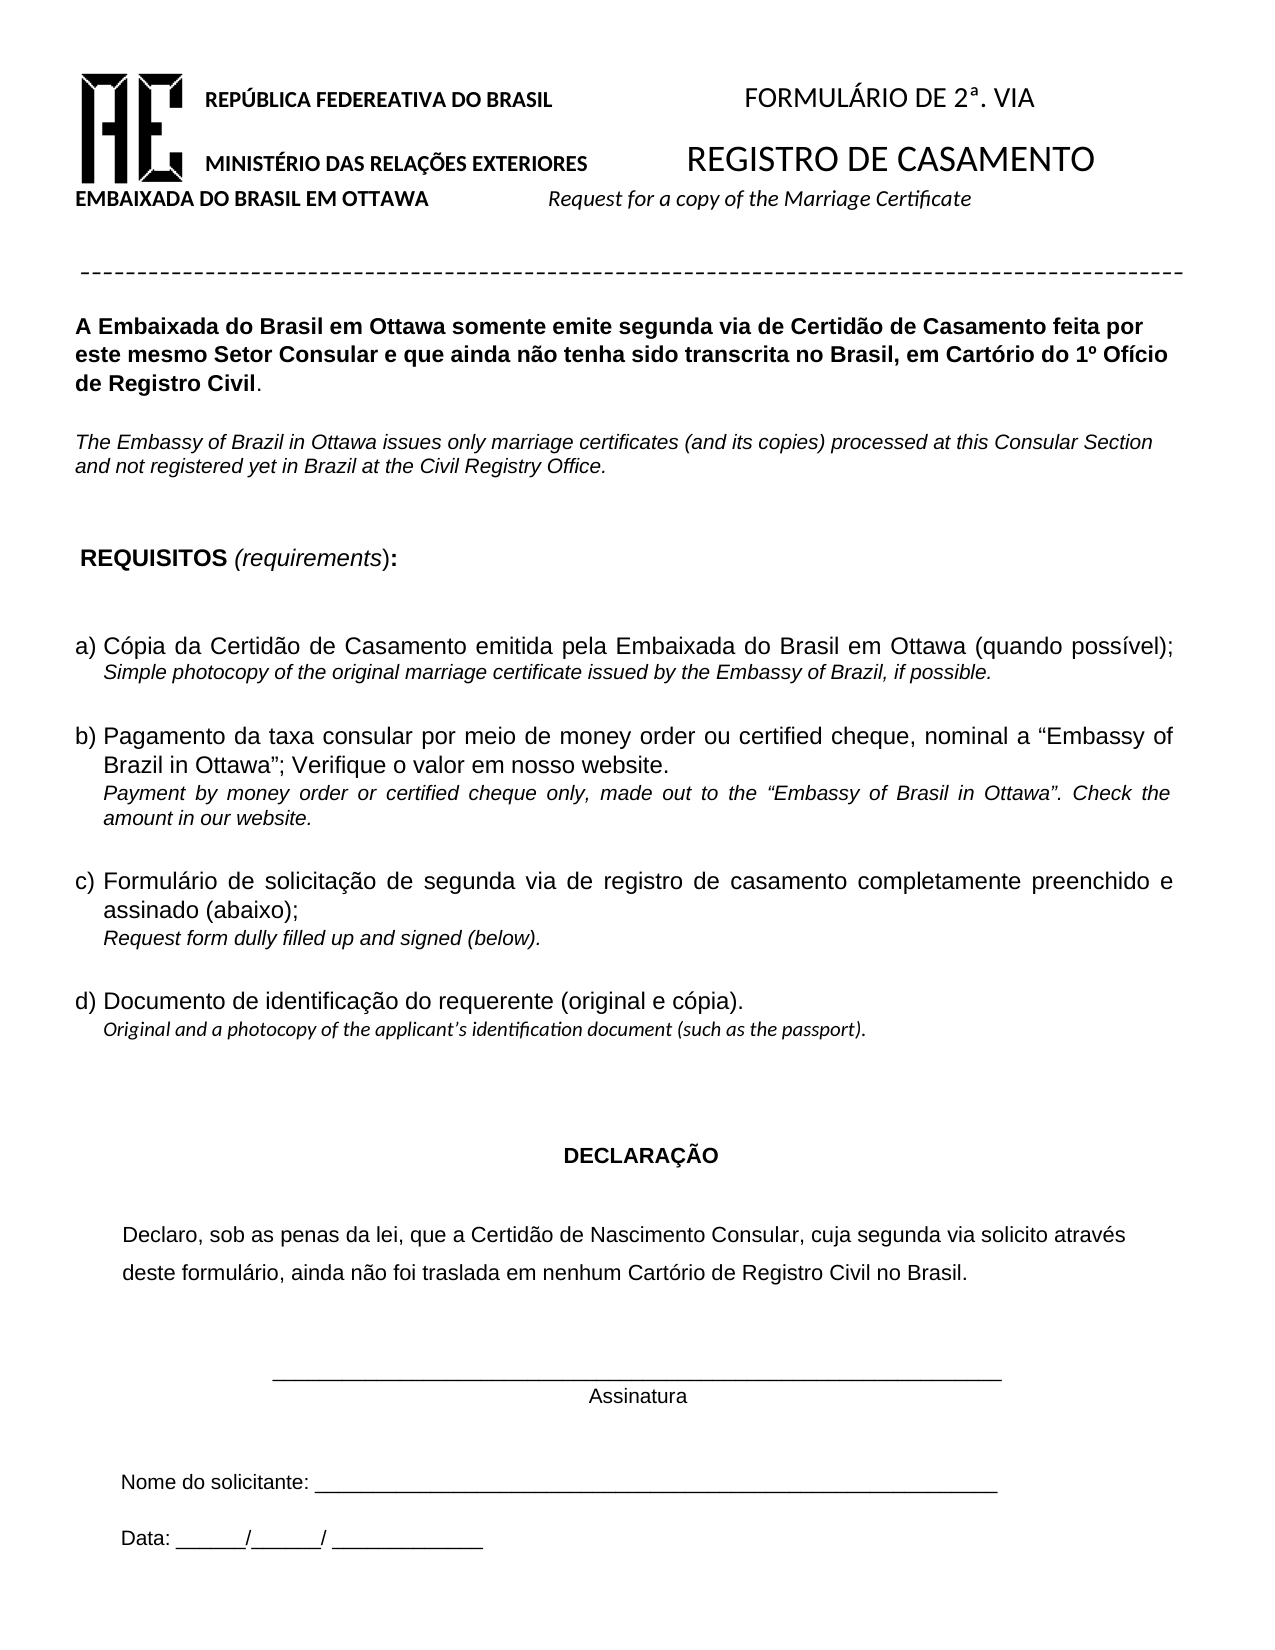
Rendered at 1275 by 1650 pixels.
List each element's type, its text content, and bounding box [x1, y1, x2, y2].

text Nome do solicitante: ___________________________________________________________ [121, 1470, 1193, 1494]
text Assinatura [82, 1384, 1193, 1408]
subtitle DECLARAÇÃO [82, 1143, 1193, 1168]
text Declaro, sob as penas da lei, que a Certidão de Nascimento Consular, cuja segunda via solicito através deste formulário, ainda não foi traslada em nenhum Cartório de Registro Civil no Brasil. [122, 1221, 1174, 1285]
list Formulário de solicitação de segunda via de registro de casamento completamente preenchido e assinado (abaixo); [75, 867, 1175, 924]
text A Embaixada do Brasil em Ottawa somente emite segunda via de Certidão de Casamento feita por este mesmo Setor Consular e que ainda não tenha sido transcrita no Brasil, em Cartório do 1º Ofício de Registro Civil. [75, 313, 1193, 396]
text REPÚBLICA FEDEREATIVA DO BRASIL FORMULÁRIO DE 2ª. VIA [187, 79, 1193, 115]
text Data: ______/______/ _____________ [121, 1526, 1193, 1550]
text _______________________________________________________________ [82, 1358, 1192, 1382]
text REQUISITOS (requirements): [75, 544, 1193, 571]
list Cópia da Certidão de Casamento emitida pela Embaixada do Brasil em Ottawa (quando possível); Simple photocopy of the original marriage certificate issued by the Embassy of Brazil, if possible. [75, 632, 1175, 684]
text _________________________________________________________________________________________________ [75, 249, 1193, 277]
text Original and a photocopy of the applicant’s identification document (such as the passport). [75, 1016, 1193, 1041]
text Request form dully filled up and signed (below). [103, 925, 1175, 949]
list Pagamento da taxa consular por meio de money order ou certified cheque, nominal a “Embassy of Brazil in Ottawa”; Verifique o valor em nosso website. [75, 722, 1175, 779]
list Documento de identificação do requerente (original e cópia). [75, 987, 1175, 1014]
text EMBAIXADA DO BRASIL EM OTTAWA Request for a copy of the Marriage Certificate [75, 184, 1193, 212]
picture [75, 70, 187, 184]
text Payment by money order or certified cheque only, made out to the “Embassy of Brasil in Ottawa”. Check the amount in our website. [103, 781, 1175, 830]
text MINISTÉRIO DAS RELAÇÕES EXTERIORES REGISTRO DE CASAMENTO [187, 135, 1193, 181]
text The Embassy of Brazil in Ottawa issues only marriage certificates (and its copies) processed at this Consular Section and not registered yet in Brazil at the Civil Registry Office. [75, 430, 1193, 478]
